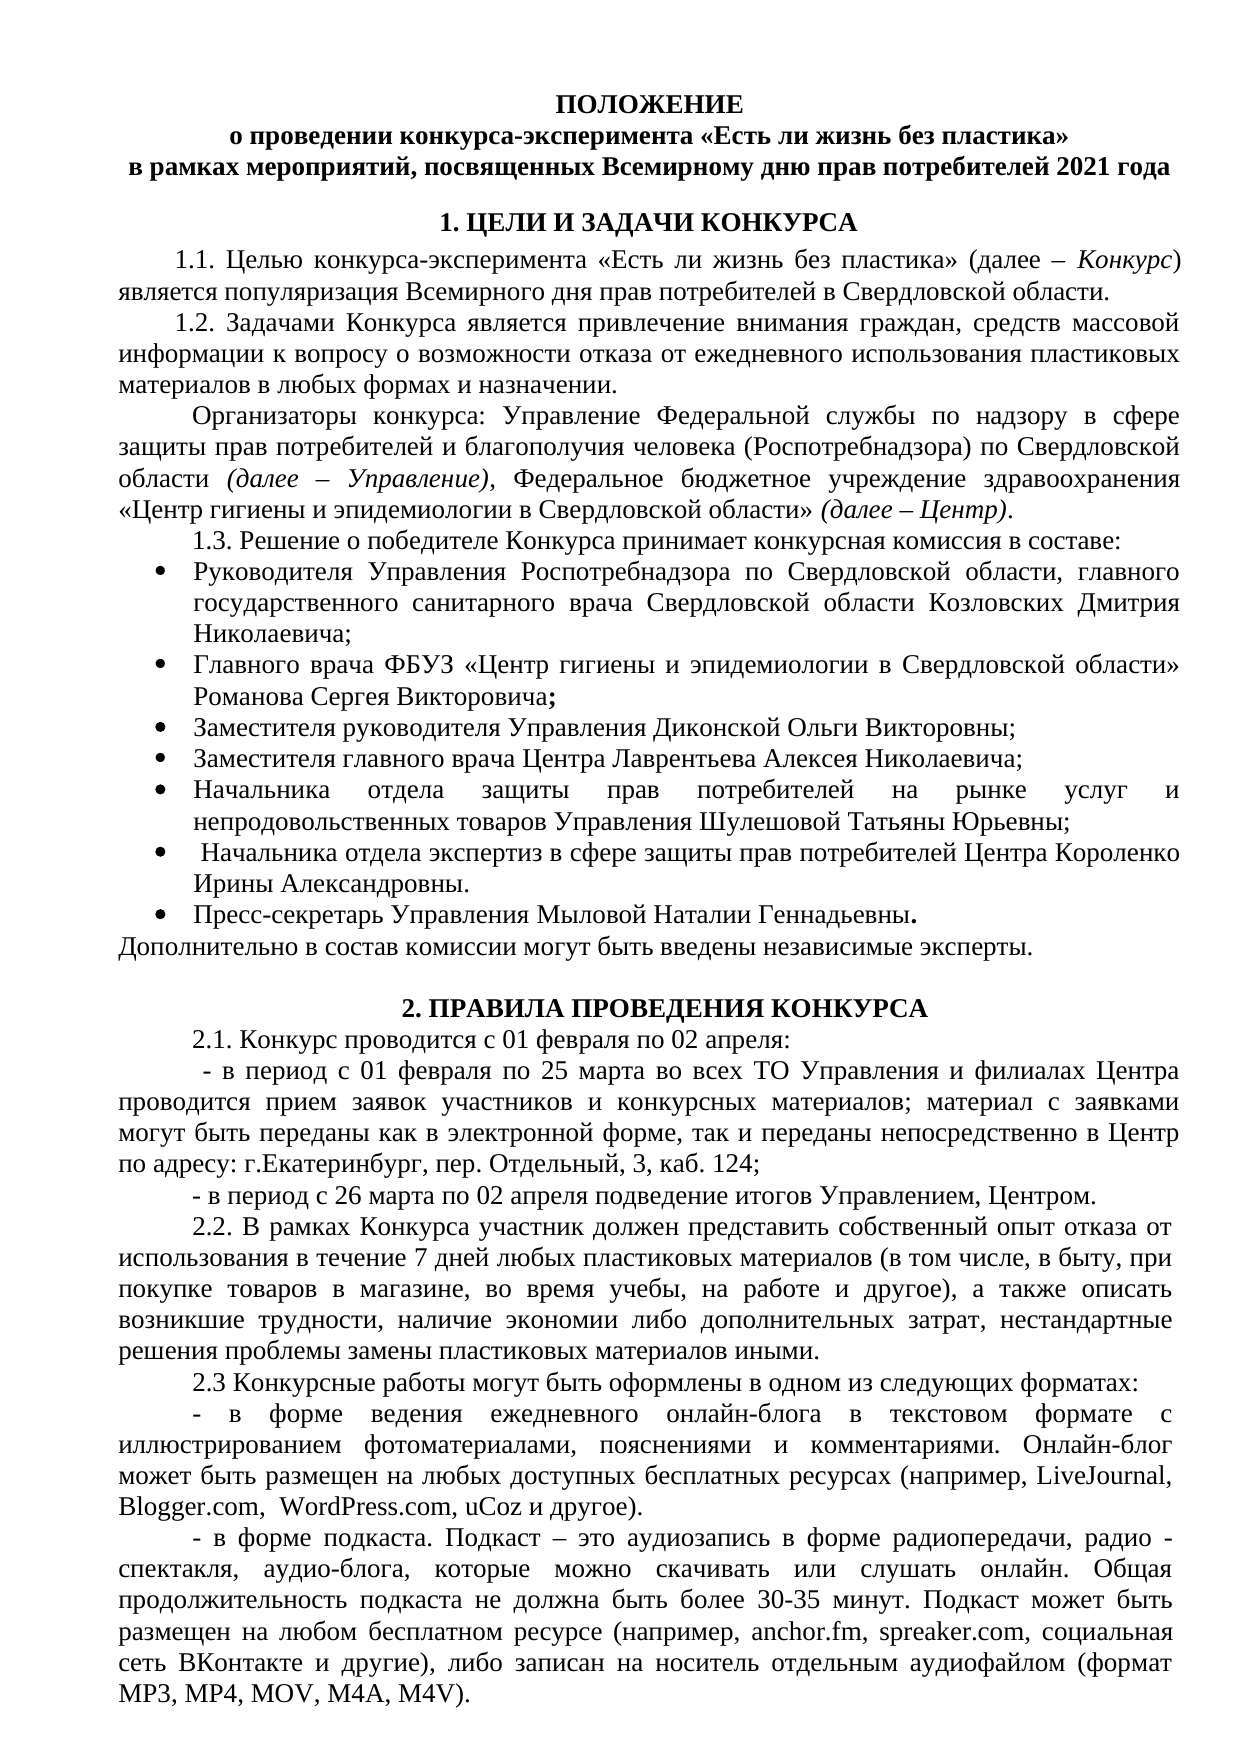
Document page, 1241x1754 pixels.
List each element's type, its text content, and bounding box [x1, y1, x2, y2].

text 2.2. В рамках Конкурса участник должен представить собственный опыт отказа от использования в течение 7 дней любых пластиковых материалов (в том числе, в быту, при покупке товаров в магазине, во время учебы, на работе и другое), а также описать возникшие трудности, наличие экономии либо дополнительных затрат, нестандартные решения проблемы замены пластиковых материалов иными. [118, 1210, 1174, 1366]
text 1.1. Целью конкурса-эксперимента «Есть ли жизнь без пластика» (далее – Конкурс) является популяризация Всемирного дня прав потребителей в Свердловской области. [118, 244, 1181, 306]
subtitle 1. ЦЕЛИ И ЗАДАЧИ КОНКУРСА [118, 206, 1179, 237]
list Руководителя Управления Роспотребнадзора по Свердловской области, главного государственного санитарного врача Свердловской области Козловских Дмитрия Николаевича; [156, 555, 1181, 649]
text - в период с 01 февраля по 25 марта во всех ТО Управления и филиалах Центра проводится прием заявок участников и конкурсных материалов; материал с заявками могут быть переданы как в электронной форме, так и переданы непосредственно в Центр по адресу: г.Екатеринбург, пер. Отдельный, 3, каб. 124; [118, 1054, 1181, 1179]
text Организаторы конкурса: Управление Федеральной службы по надзору в сфере защиты прав потребителей и благополучия человека (Роспотребнадзора) по Свердловской области (далее – Управление), Федеральное бюджетное учреждение здравоохранения «Центр гигиены и эпидемиологии в Свердловской области» (далее – Центр). [118, 399, 1181, 524]
text ПОЛОЖЕНИЕ [118, 88, 1181, 119]
text Дополнительно в состав комиссии могут быть введены независимые эксперты. [118, 929, 1181, 961]
text - в форме ведения ежедневного онлайн-блога в текстовом формате с иллюстрированием фотоматериалами, пояснениями и комментариями. Онлайн-блог может быть размещен на любых доступных бесплатных ресурсах (например, LiveJournal, Blogger.com, WordPress.com, uCoz и другое). [118, 1397, 1174, 1521]
text 2.1. Конкурс проводится с 01 февраля по 02 апреля: [118, 1023, 1181, 1054]
text 2.3 Конкурсные работы могут быть оформлены в одном из следующих форматах: [118, 1366, 1174, 1397]
list Начальника отдела экспертиз в сфере защиты прав потребителей Центра Короленко Ирины Александровны. [156, 836, 1181, 898]
list Заместителя руководителя Управления Диконской Ольги Викторовны; [156, 711, 1181, 742]
text 1.2. Задачами Конкурса является привлечение внимания граждан, средств массовой информации к вопросу о возможности отказа от ежедневного использования пластиковых материалов в любых формах и назначении. [118, 306, 1181, 399]
list Заместителя главного врача Центра Лаврентьева Алексея Николаевича; [156, 742, 1181, 773]
text 1.3. Решение о победителе Конкурса принимает конкурсная комиссия в составе: [118, 524, 1181, 555]
text 2. ПРАВИЛА ПРОВЕДЕНИЯ КОНКУРСА [118, 992, 1174, 1023]
list Пресс-секретарь Управления Мыловой Наталии Геннадьевны. [156, 898, 1181, 929]
text в рамках мероприятий, посвященных Всемирному дню прав потребителей 2021 года [118, 150, 1181, 181]
text - в форме подкаста. Подкаст – это аудиозапись в форме радиопередачи, радио -спектакля, аудио-блога, которые можно скачивать или слушать онлайн. Общая продолжительность подкаста не должна быть более 30-35 минут. Подкаст может быть размещен на любом бесплатном ресурсе (например, anchor.fm, spreaker.com, социальная сеть ВКонтакте и другие), либо записан на носитель отдельным аудиофайлом (формат MP3, MP4, MOV, M4A, M4V). [118, 1521, 1174, 1708]
text о проведении конкурса-эксперимента «Есть ли жизнь без пластика» [118, 119, 1181, 150]
list Главного врача ФБУЗ «Центр гигиены и эпидемиологии в Свердловской области» Романова Сергея Викторовича; [156, 649, 1181, 711]
text - в период с 26 марта по 02 апреля подведение итогов Управлением, Центром. [118, 1179, 1181, 1210]
list Начальника отдела защиты прав потребителей на рынке услуг и непродовольственных товаров Управления Шулешовой Татьяны Юрьевны; [156, 773, 1181, 836]
